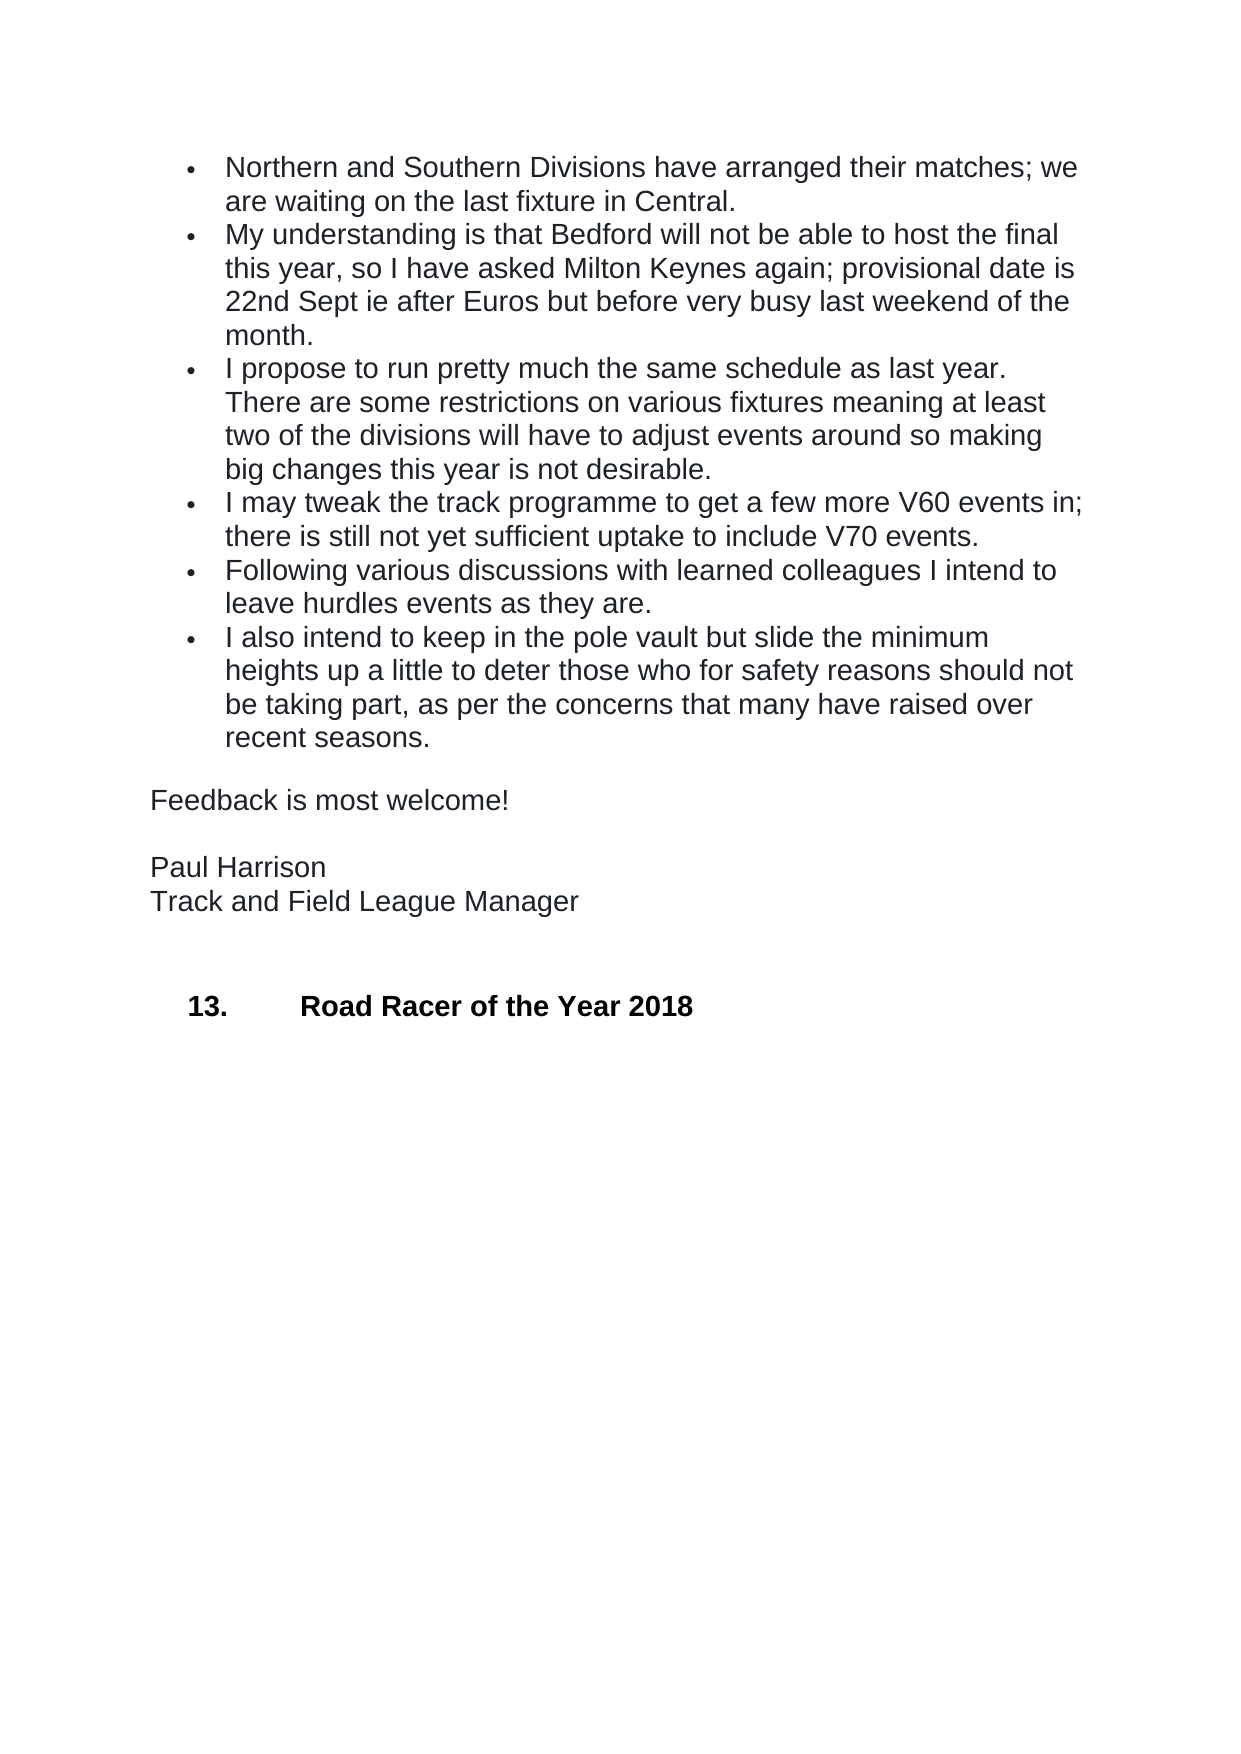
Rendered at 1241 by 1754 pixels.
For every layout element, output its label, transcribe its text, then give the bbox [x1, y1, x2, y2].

list I propose to run pretty much the same schedule as last year. There are some restrictions on various fixtures meaning at least two of the divisions will have to adjust events around so making big changes this year is not desirable. [187, 351, 1090, 485]
list I may tweak the track programme to get a few more V60 events in; there is still not yet sufficient uptake to include V70 events. [187, 485, 1090, 552]
list Northern and Southern Divisions have arranged their matches; we are waiting on the last fixture in Central. [187, 150, 1090, 217]
list I also intend to keep in the pole vault but slide the minimum heights up a little to deter those who for safety reasons should not be taking part, as per the concerns that many have raised over recent seasons. [187, 619, 1090, 754]
text Feedback is most welcome! [150, 783, 1090, 816]
list My understanding is that Bedford will not be able to host the final this year, so I have asked Milton Keynes again; provisional date is 22nd Sept ie after Euros but before very busy last weekend of the month. [187, 217, 1090, 351]
list Following various discussions with learned colleagues I intend to leave hurdles events as they are. [187, 552, 1090, 619]
list Road Racer of the Year 2018 [187, 989, 1090, 1023]
text Paul Harrison [150, 850, 1090, 883]
text Track and Field League Manager [150, 883, 1090, 917]
